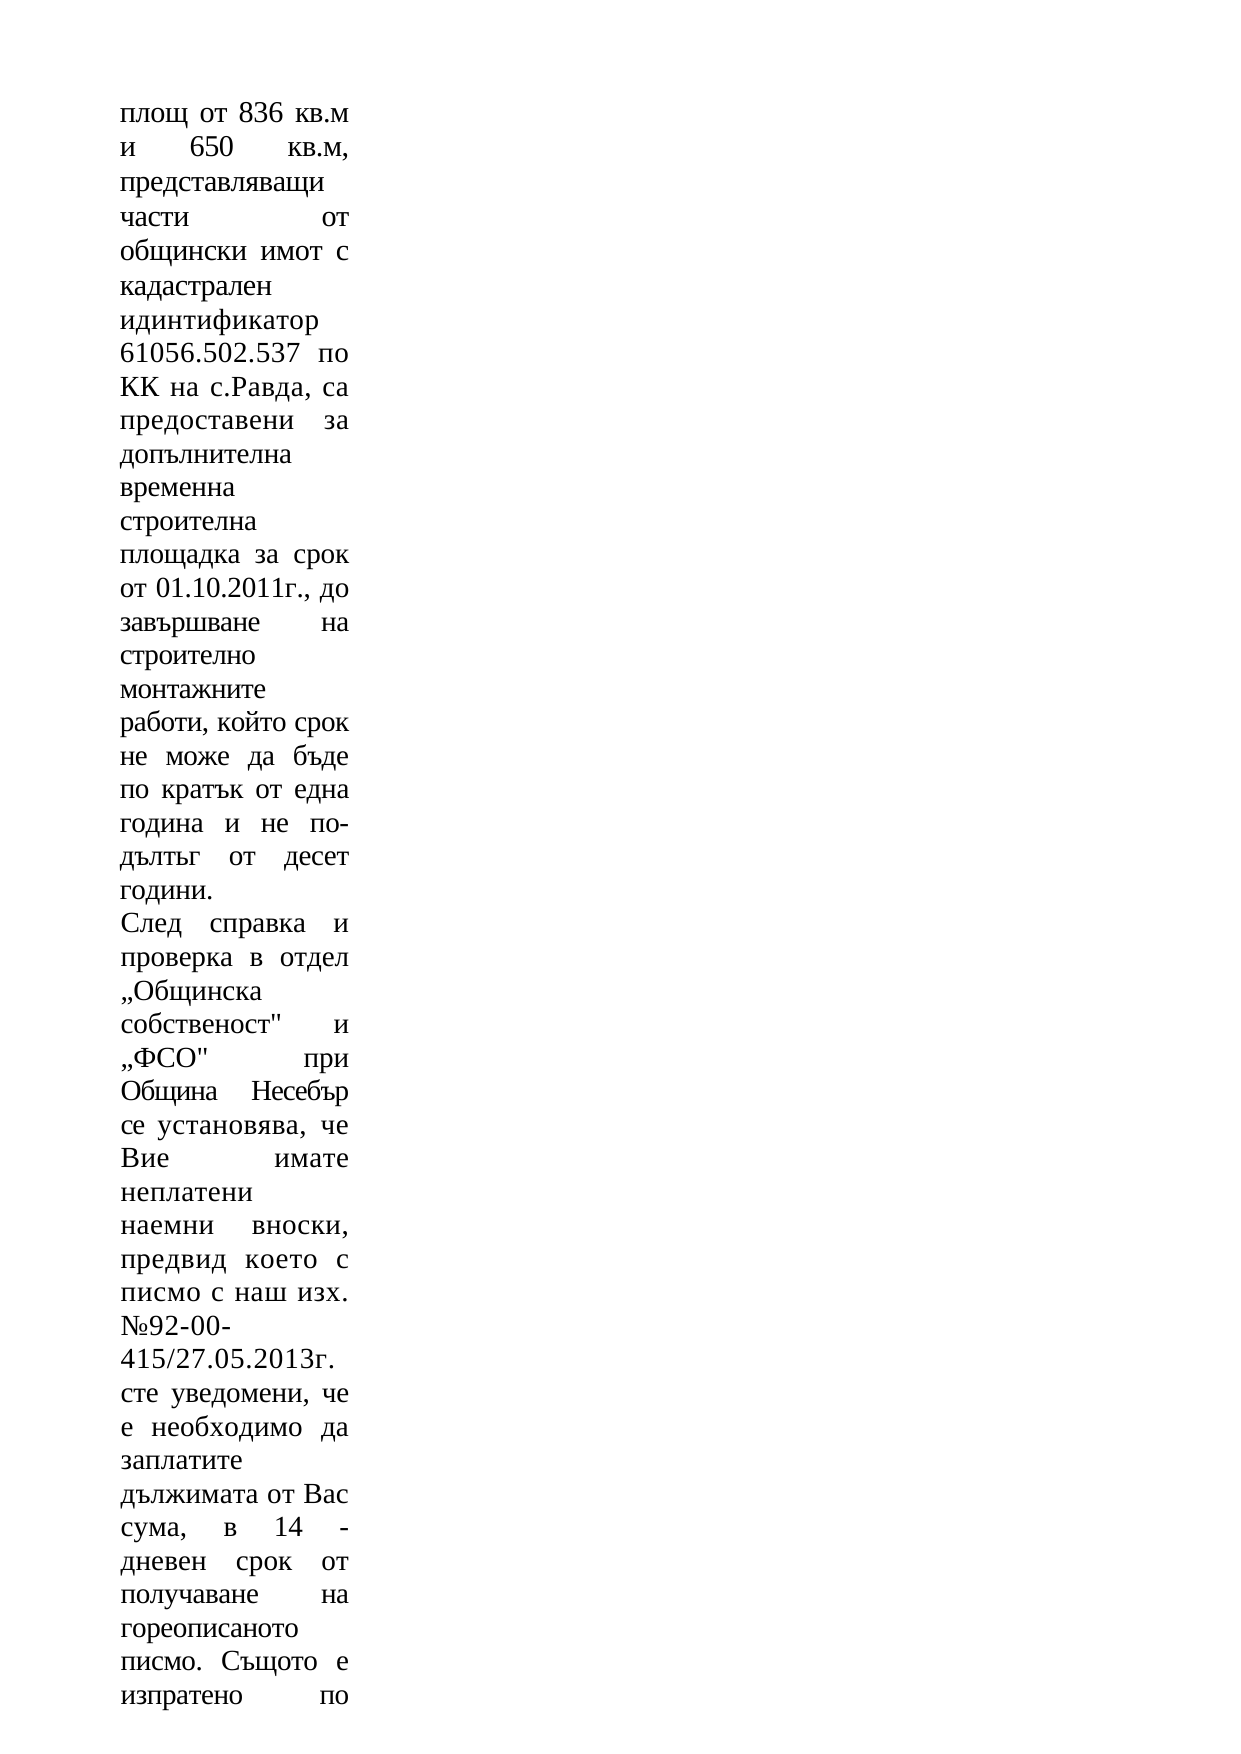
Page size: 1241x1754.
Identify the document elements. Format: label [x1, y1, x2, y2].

text [119, 94, 349, 906]
text [120, 906, 349, 1711]
